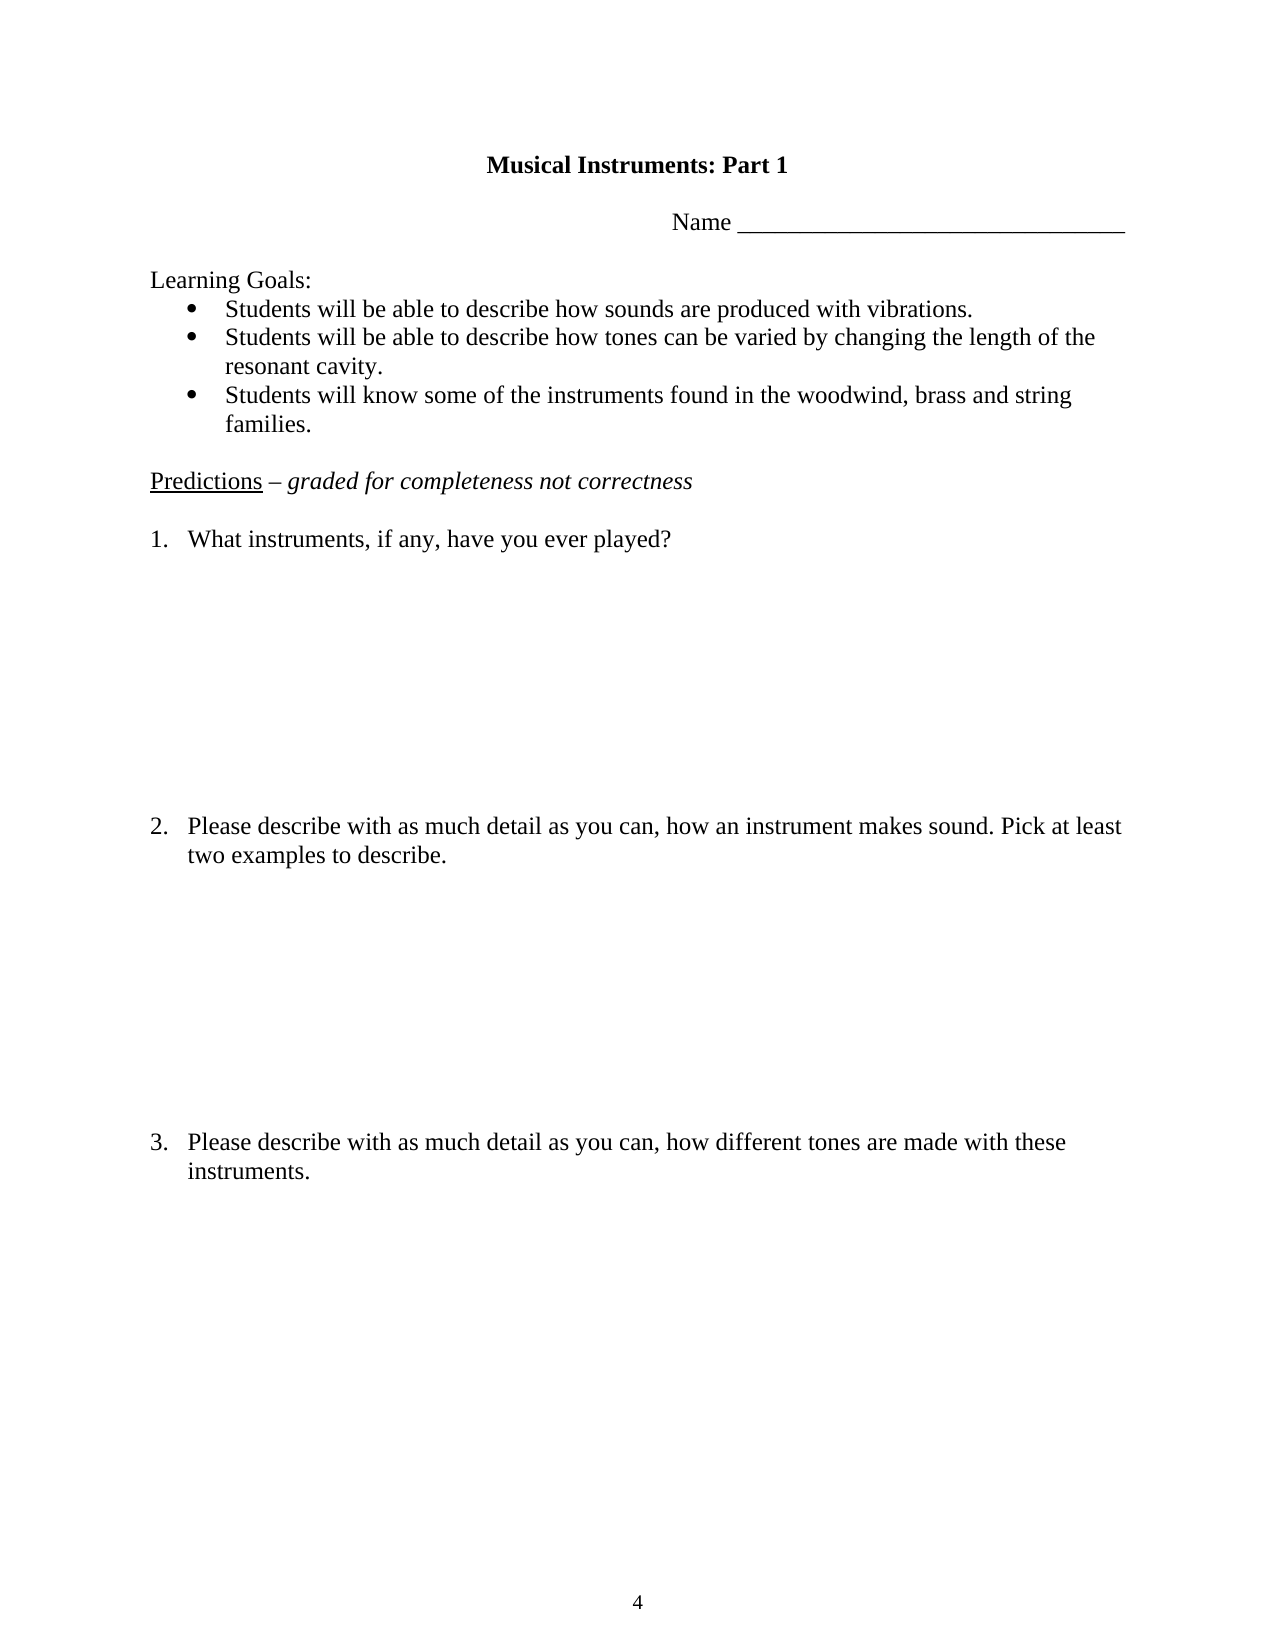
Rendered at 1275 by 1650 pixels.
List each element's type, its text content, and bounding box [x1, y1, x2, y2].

list Please describe with as much detail as you can, how an instrument makes sound. Pick at least two examples to describe. [150, 811, 1125, 869]
text Predictions – graded for completeness not correctness [150, 466, 1125, 495]
list Please describe with as much detail as you can, how different tones are made with these instruments. [150, 1127, 1125, 1185]
list Students will be able to describe how tones can be varied by changing the length of the resonant cavity. [187, 322, 1125, 380]
text Learning Goals: [150, 265, 1125, 294]
list Students will know some of the instruments found in the woodwind, brass and string families. [187, 380, 1125, 437]
text Name _______________________________ [150, 207, 1125, 236]
list What instruments, if any, have you ever played? [150, 524, 1125, 552]
list Students will be able to describe how sounds are produced with vibrations. [187, 294, 1125, 322]
text Musical Instruments: Part 1 [150, 150, 1125, 179]
